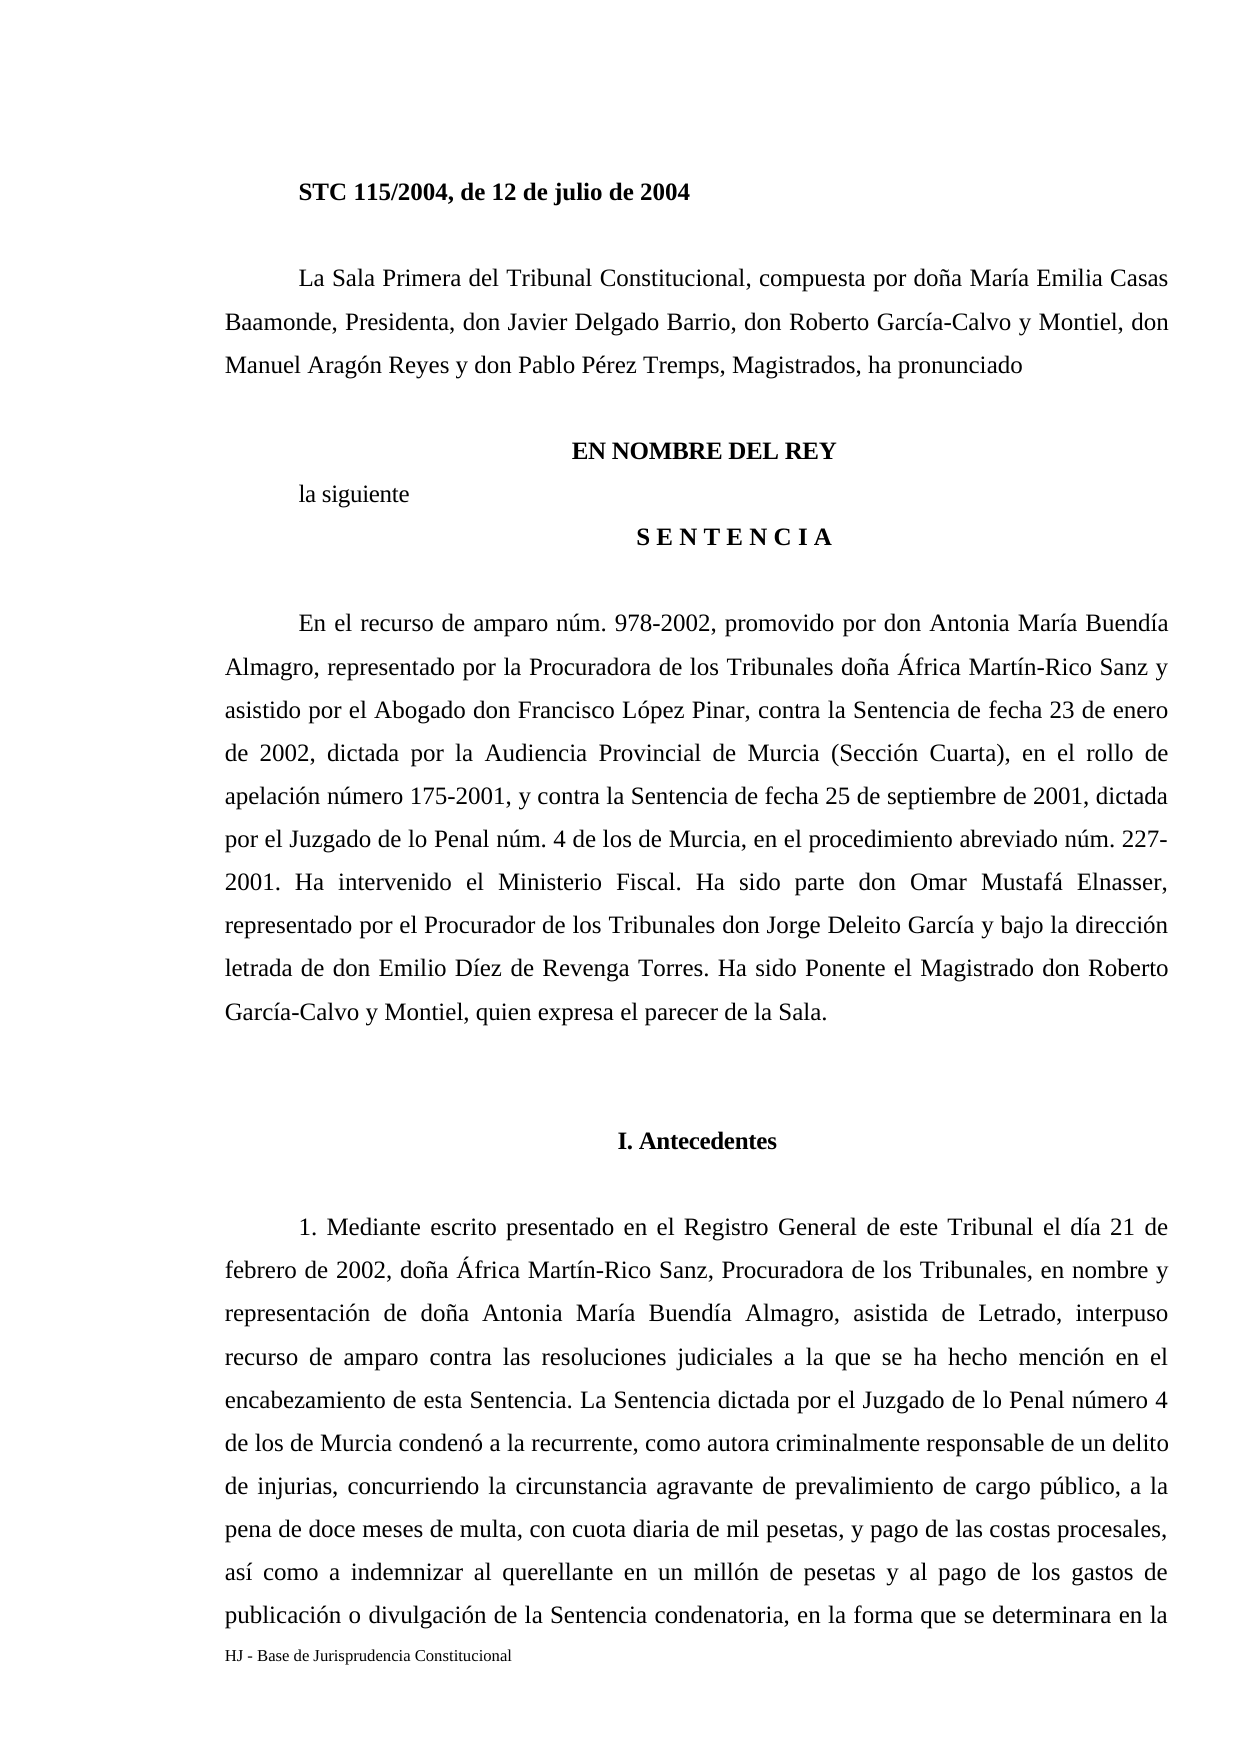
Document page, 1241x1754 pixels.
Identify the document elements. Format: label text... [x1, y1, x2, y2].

text La Sala Primera del Tribunal Constitucional, compuesta por doña María Emilia Casas Baamonde, Presidenta, don Javier Delgado Barrio, don Roberto García-Calvo y Montiel, don Manuel Aragón Reyes y don Pablo Pérez Tremps, Magistrados, ha pronunciado [224, 263, 1169, 378]
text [224, 1212, 1169, 1629]
text EN NOMBRE DEL REY [224, 436, 1110, 465]
text STC 115/2004, de 12 de julio de 2004 [224, 177, 1169, 206]
text En el recurso de amparo núm. 978-2002, promovido por don Antonia María Buendía Almagro, representado por la Procuradora de los Tribunales doña África Martín-Rico Sanz y asistido por el Abogado don Francisco López Pinar, contra la Sentencia de fecha 23 de enero de 2002, dictada por la Audiencia Provincial de Murcia (Sección Cuarta), en el rollo de apelación número 175-2001, y contra la Sentencia de fecha 25 de septiembre de 2001, dictada por el Juzgado de lo Penal núm. 4 de los de Murcia, en el procedimiento abreviado núm. 227-2001. Ha intervenido el Ministerio Fiscal. Ha sido parte don Omar Mustafá Elnasser, representado por el Procurador de los Tribunales don Jorge Deleito García y bajo la dirección letrada de don Emilio Díez de Revenga Torres. Ha sido Ponente el Magistrado don Roberto García-Calvo y Montiel, quien expresa el parecer de la Sala. [224, 608, 1169, 1025]
text I. Antecedentes [224, 1126, 1169, 1155]
text la siguiente [224, 479, 1110, 508]
text S E N T E N C I A [224, 522, 1169, 551]
